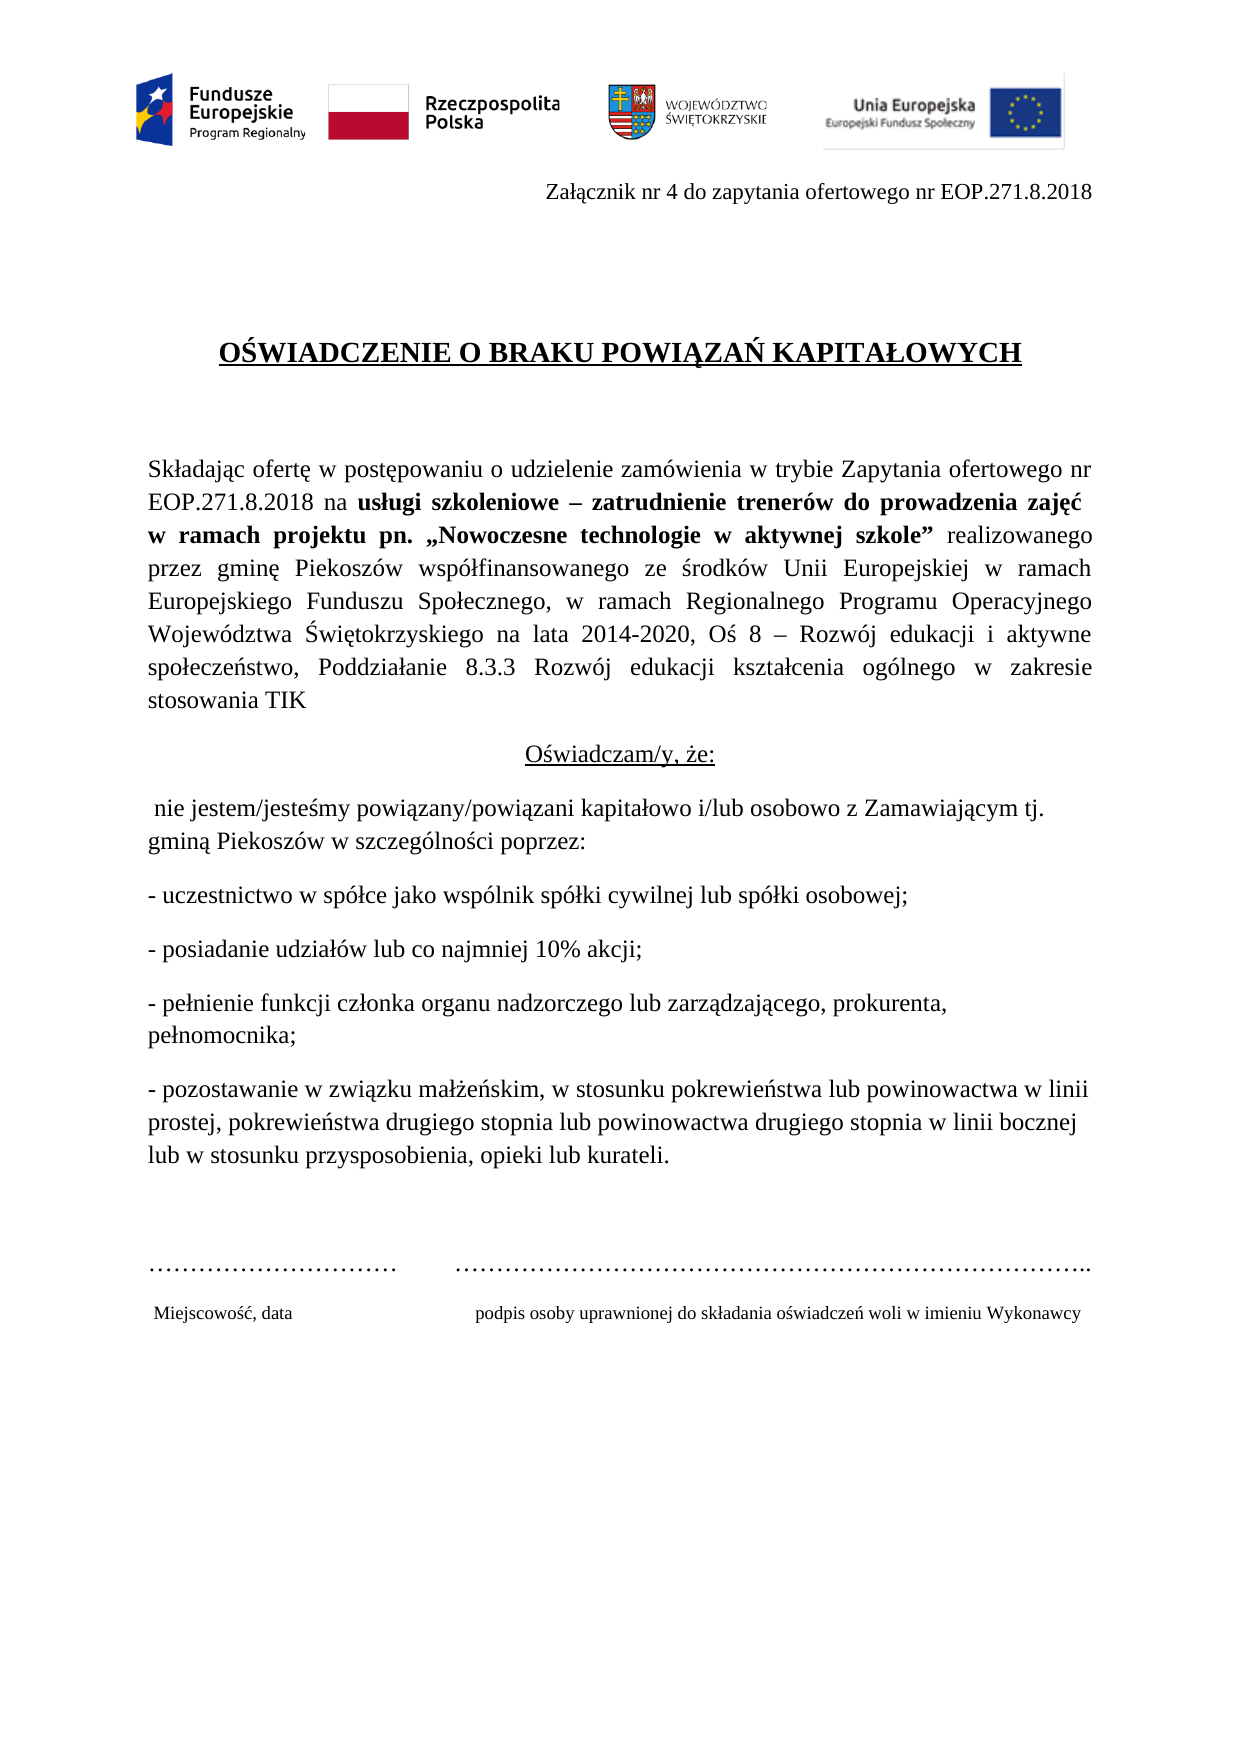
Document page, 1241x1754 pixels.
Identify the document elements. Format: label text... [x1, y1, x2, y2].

text Załącznik nr 4 do zapytania ofertowego nr EOP.271.8.2018 [148, 178, 1093, 205]
text Oświadczam/y, że: [148, 739, 1093, 768]
picture [328, 73, 560, 146]
text nie jestem/jesteśmy powiązany/powiązani kapitałowo i/lub osobowo z Zamawiającym tj. gminą Piekoszów w szczególności poprzez: [148, 793, 1093, 855]
text Składając ofertę w postępowaniu o udzielenie zamówienia w trybie Zapytania ofertowego nr EOP.271.8.2018 na usługi szkoleniowe – zatrudnienie trenerów do prowadzenia zajęć w ramach projektu pn. „Nowoczesne technologie w aktywnej szkole” realizowanego przez gminę Piekoszów współfinansowanego ze środków Unii Europejskiej w ramach Europejskiego Funduszu Społecznego, w ramach Regionalnego Programu Operacyjnego Województwa Świętokrzyskiego na lata 2014-2020, Oś 8 – Rozwój edukacji i aktywne społeczeństwo, Poddziałanie 8.3.3 Rozwój edukacji kształcenia ogólnego w zakresie stosowania TIK [148, 454, 1093, 714]
text - pełnienie funkcji członka organu nadzorczego lub zarządzającego, prokurenta, pełnomocnika; [148, 988, 1093, 1049]
text OŚWIADCZENIE O BRAKU POWIĄZAŃ KAPITAŁOWYCH [148, 335, 1093, 369]
text - posiadanie udziałów lub co najmniej 10% akcji; [148, 934, 1093, 962]
picture [608, 73, 767, 146]
text ………………………… ………………………………………………………………….. [148, 1248, 1093, 1277]
text - uczestnictwo w spółce jako wspólnik spółki cywilnej lub spółki osobowej; [148, 880, 1093, 909]
text - pozostawanie w związku małżeńskim, w stosunku pokrewieństwa lub powinowactwa w linii prostej, pokrewieństwa drugiego stopnia lub powinowactwa drugiego stopnia w linii bocznej lub w stosunku przysposobienia, opieki lub kurateli. [148, 1074, 1093, 1169]
text Miejscowość, data podpis osoby uprawnionej do składania oświadczeń woli w imieniu Wykonawcy [148, 1302, 1093, 1355]
picture [136, 73, 306, 146]
picture [823, 73, 1066, 151]
